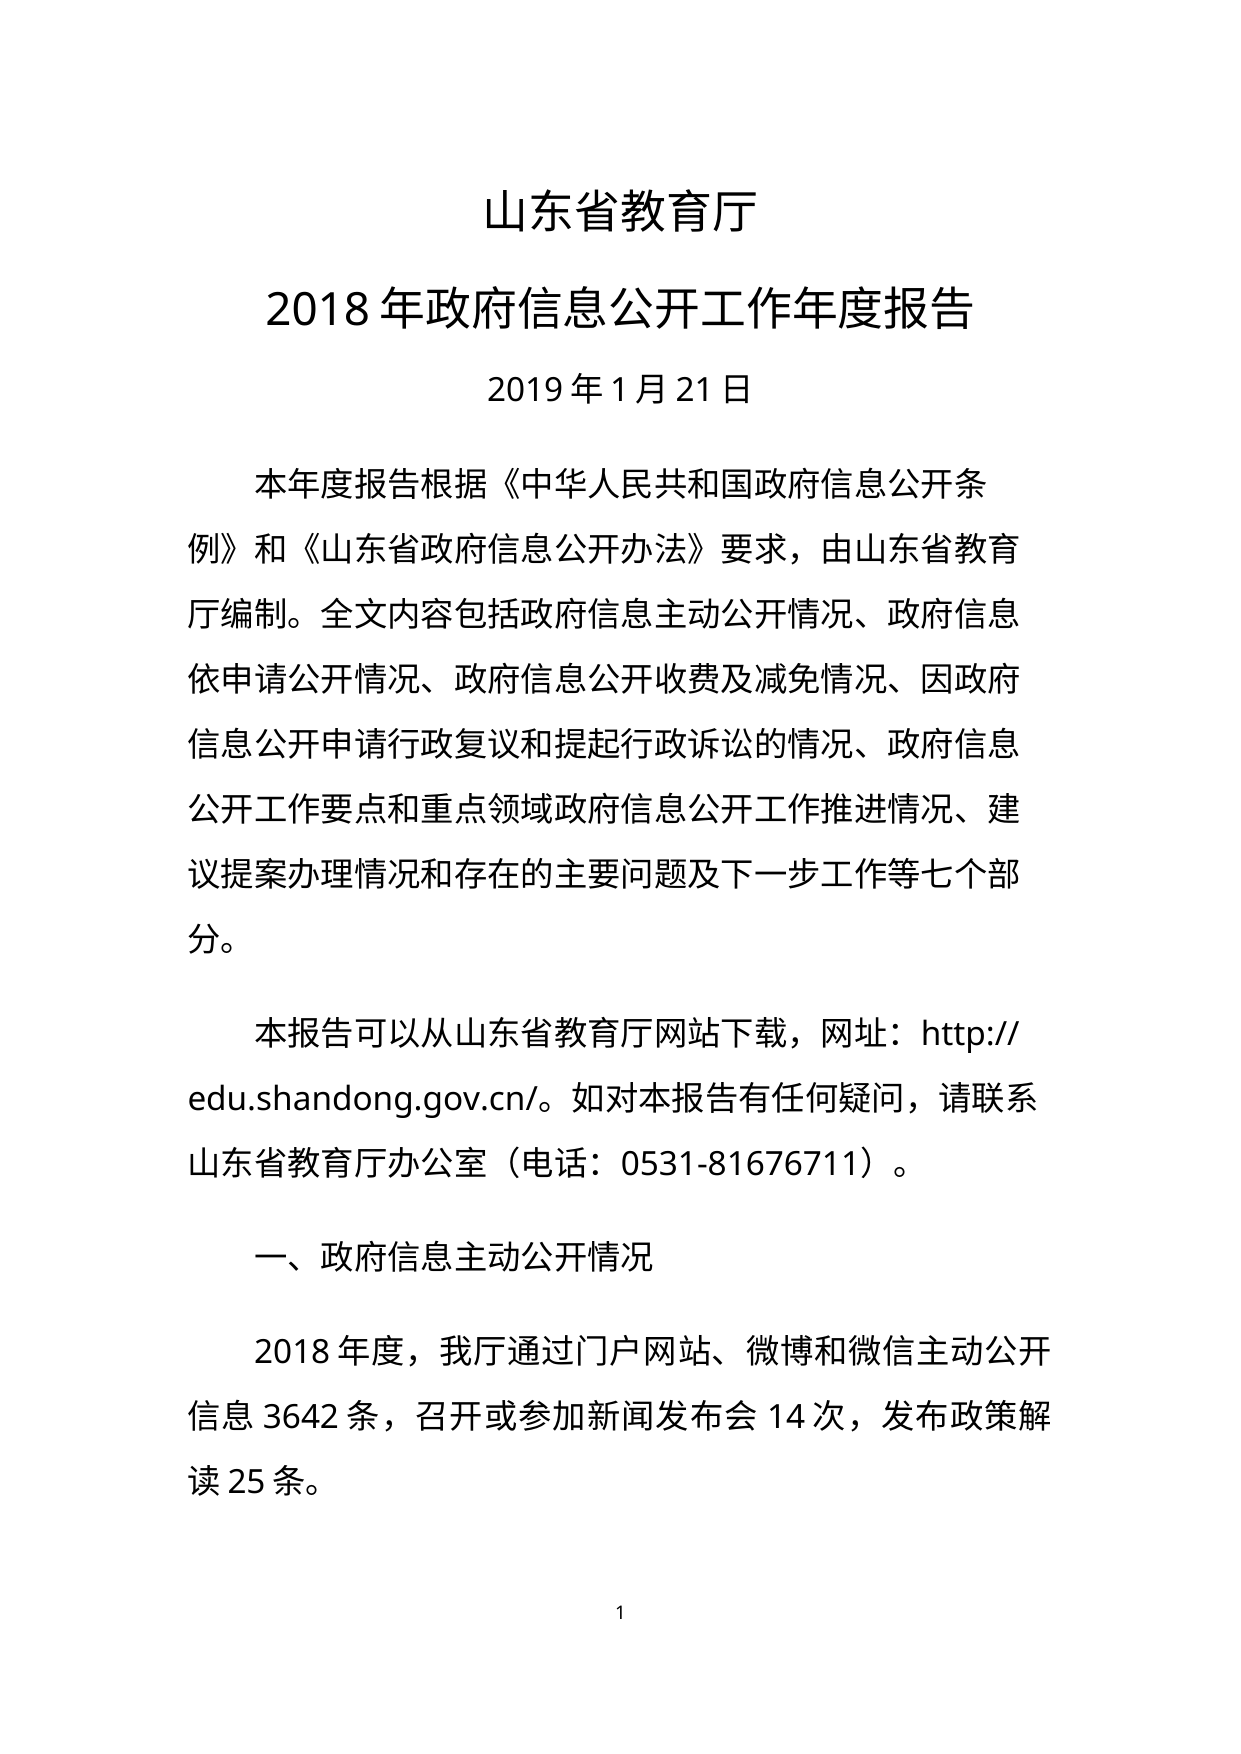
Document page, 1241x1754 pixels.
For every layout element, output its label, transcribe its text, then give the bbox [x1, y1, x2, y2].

text 2018年政府信息公开工作年度报告 [187, 257, 1053, 355]
text 一、政府信息主动公开情况 [187, 1222, 1053, 1287]
text 2018年度，我厅通过门户网站、微博和微信主动公开信息3642条，召开或参加新闻发布会14次，发布政策解读25条。 [187, 1316, 1053, 1511]
text 本报告可以从山东省教育厅网站下载，网址：http://edu.shandong.gov.cn/。如对本报告有任何疑问，请联系山东省教育厅办公室（电话：0531-81676711）。 [187, 998, 1053, 1193]
text 2019年1月21日 [187, 355, 1053, 420]
text 本年度报告根据《中华人民共和国政府信息公开条例》和《山东省政府信息公开办法》要求，由山东省教育厅编制。全文内容包括政府信息主动公开情况、政府信息依申请公开情况、政府信息公开收费及减免情况、因政府信息公开申请行政复议和提起行政诉讼的情况、政府信息公开工作要点和重点领域政府信息公开工作推进情况、建议提案办理情况和存在的主要问题及下一步工作等七个部分。 [187, 449, 1053, 969]
text 山东省教育厅 [187, 160, 1053, 257]
